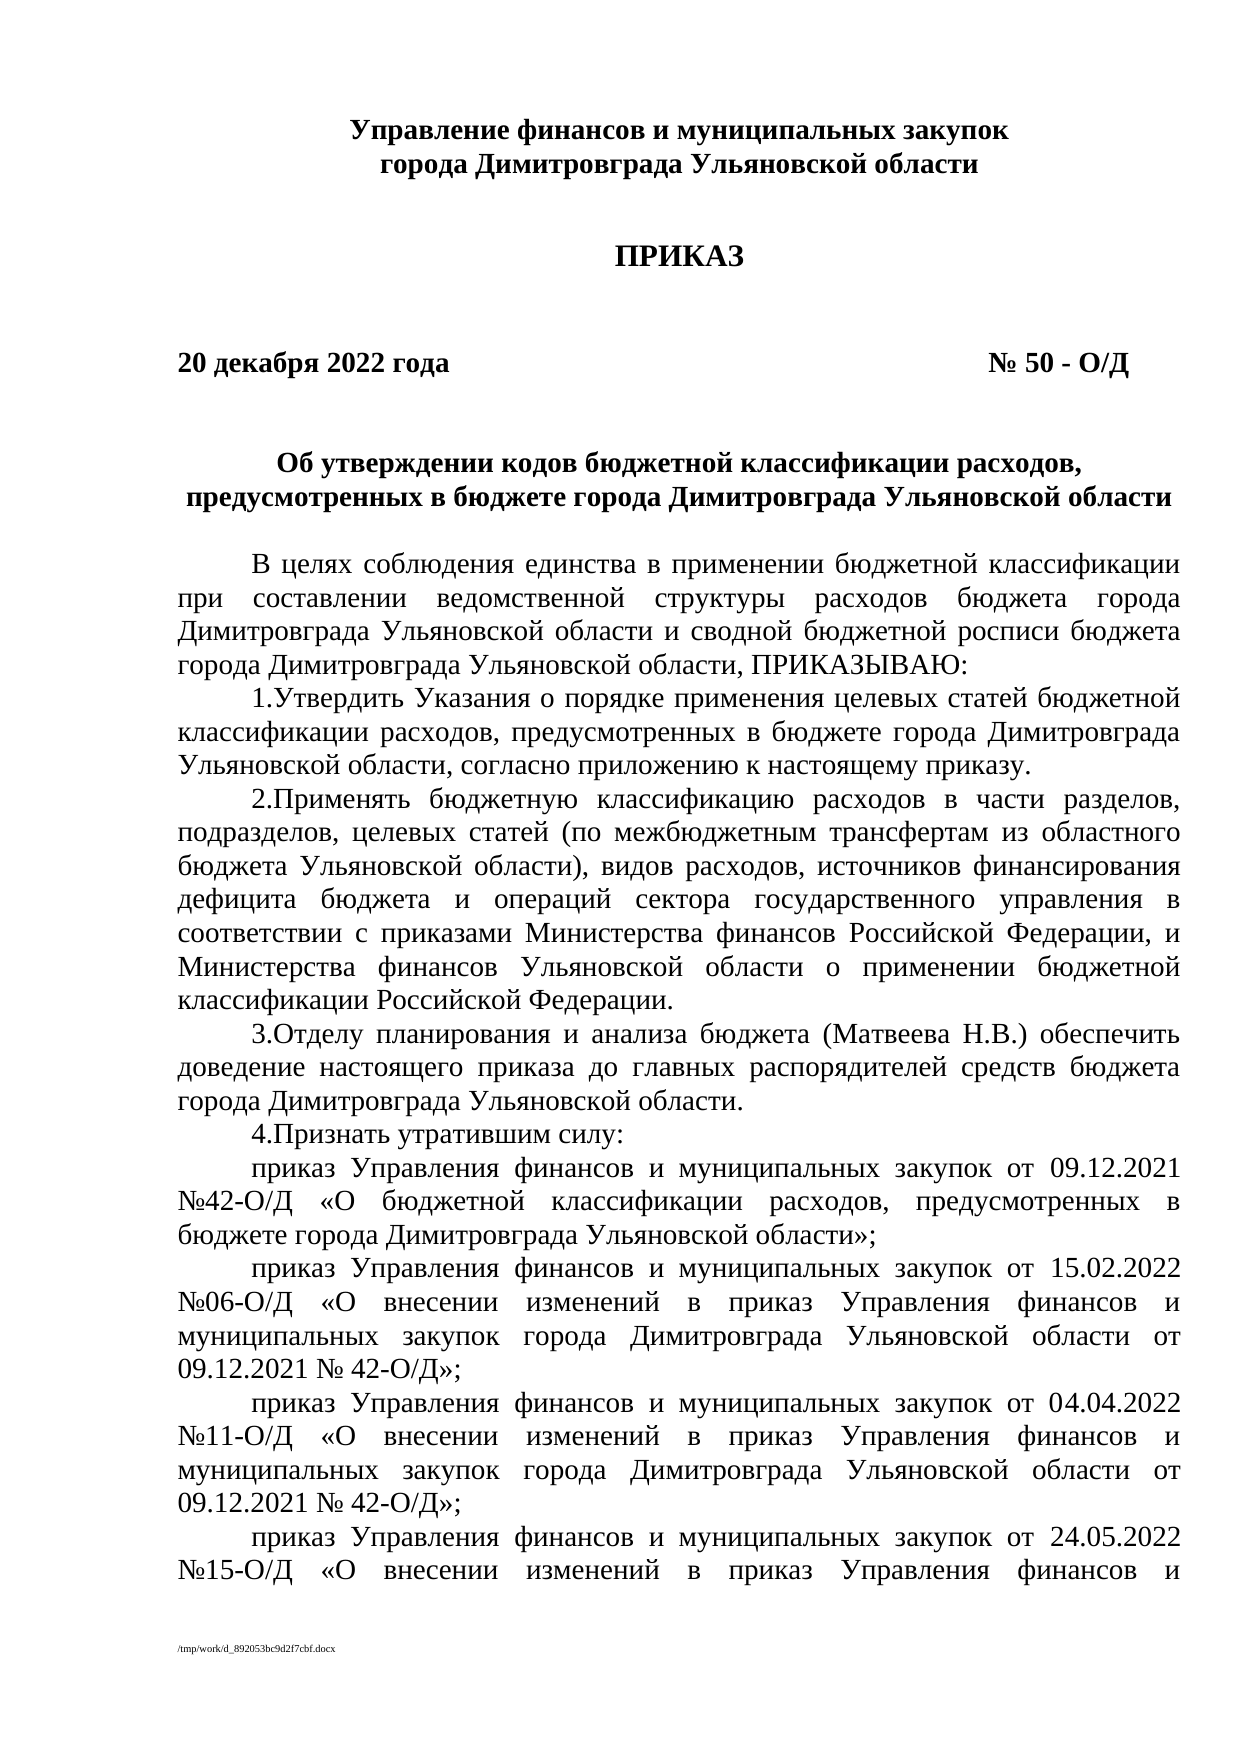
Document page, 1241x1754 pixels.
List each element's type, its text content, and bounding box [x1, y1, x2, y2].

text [177, 1519, 1181, 1586]
text 2.Применять бюджетную классификацию расходов в части разделов, подразделов, целевых статей (по межбюджетным трансфертам из областного бюджета Ульяновской области), видов расходов, источников финансирования дефицита бюджета и операций сектора государственного управления в соответствии с приказами Министерства финансов Российской Федерации, и Министерства финансов Ульяновской области о применении бюджетной классификации Российской Федерации. [177, 781, 1181, 1016]
text В целях соблюдения единства в применении бюджетной классификации при составлении ведомственной структуры расходов бюджета города Димитровграда Ульяновской области и сводной бюджетной росписи бюджета города Димитровграда Ульяновской области, ПРИКАЗЫВАЮ: [177, 546, 1181, 680]
text Управление финансов и муниципальных закупок [177, 112, 1181, 146]
text города Димитровграда Ульяновской области [177, 146, 1181, 179]
text предусмотренных в бюджете города Димитровграда Ульяновской области [177, 479, 1181, 513]
text ПРИКАЗ [177, 237, 1181, 273]
text Об утверждении кодов бюджетной классификации расходов, [177, 446, 1181, 479]
text 1.Утвердить Указания о порядке применения целевых статей бюджетной классификации расходов, предусмотренных в бюджете города Димитровграда Ульяновской области, согласно приложению к настоящему приказу. [177, 680, 1181, 781]
text 4.Признать утратившим силу: [177, 1116, 1181, 1150]
text приказ Управления финансов и муниципальных закупок от 15.02.2022 №06-О/Д «О внесении изменений в приказ Управления финансов и муниципальных закупок города Димитровграда Ульяновской области от 09.12.2021 № 42-О/Д»; [177, 1251, 1181, 1385]
text 20 декабря 2022 года № 50 - О/Д [177, 345, 1181, 378]
text 3.Отделу планирования и анализа бюджета (Матвеева Н.В.) обеспечить доведение настоящего приказа до главных распорядителей средств бюджета города Димитровграда Ульяновской области. [177, 1016, 1181, 1116]
text приказ Управления финансов и муниципальных закупок от 04.04.2022 №11-О/Д «О внесении изменений в приказ Управления финансов и муниципальных закупок города Димитровграда Ульяновской области от 09.12.2021 № 42-О/Д»; [177, 1385, 1181, 1519]
text приказ Управления финансов и муниципальных закупок от 09.12.2021 №42-О/Д «О бюджетной классификации расходов, предусмотренных в бюджете города Димитровграда Ульяновской области»; [177, 1150, 1181, 1251]
